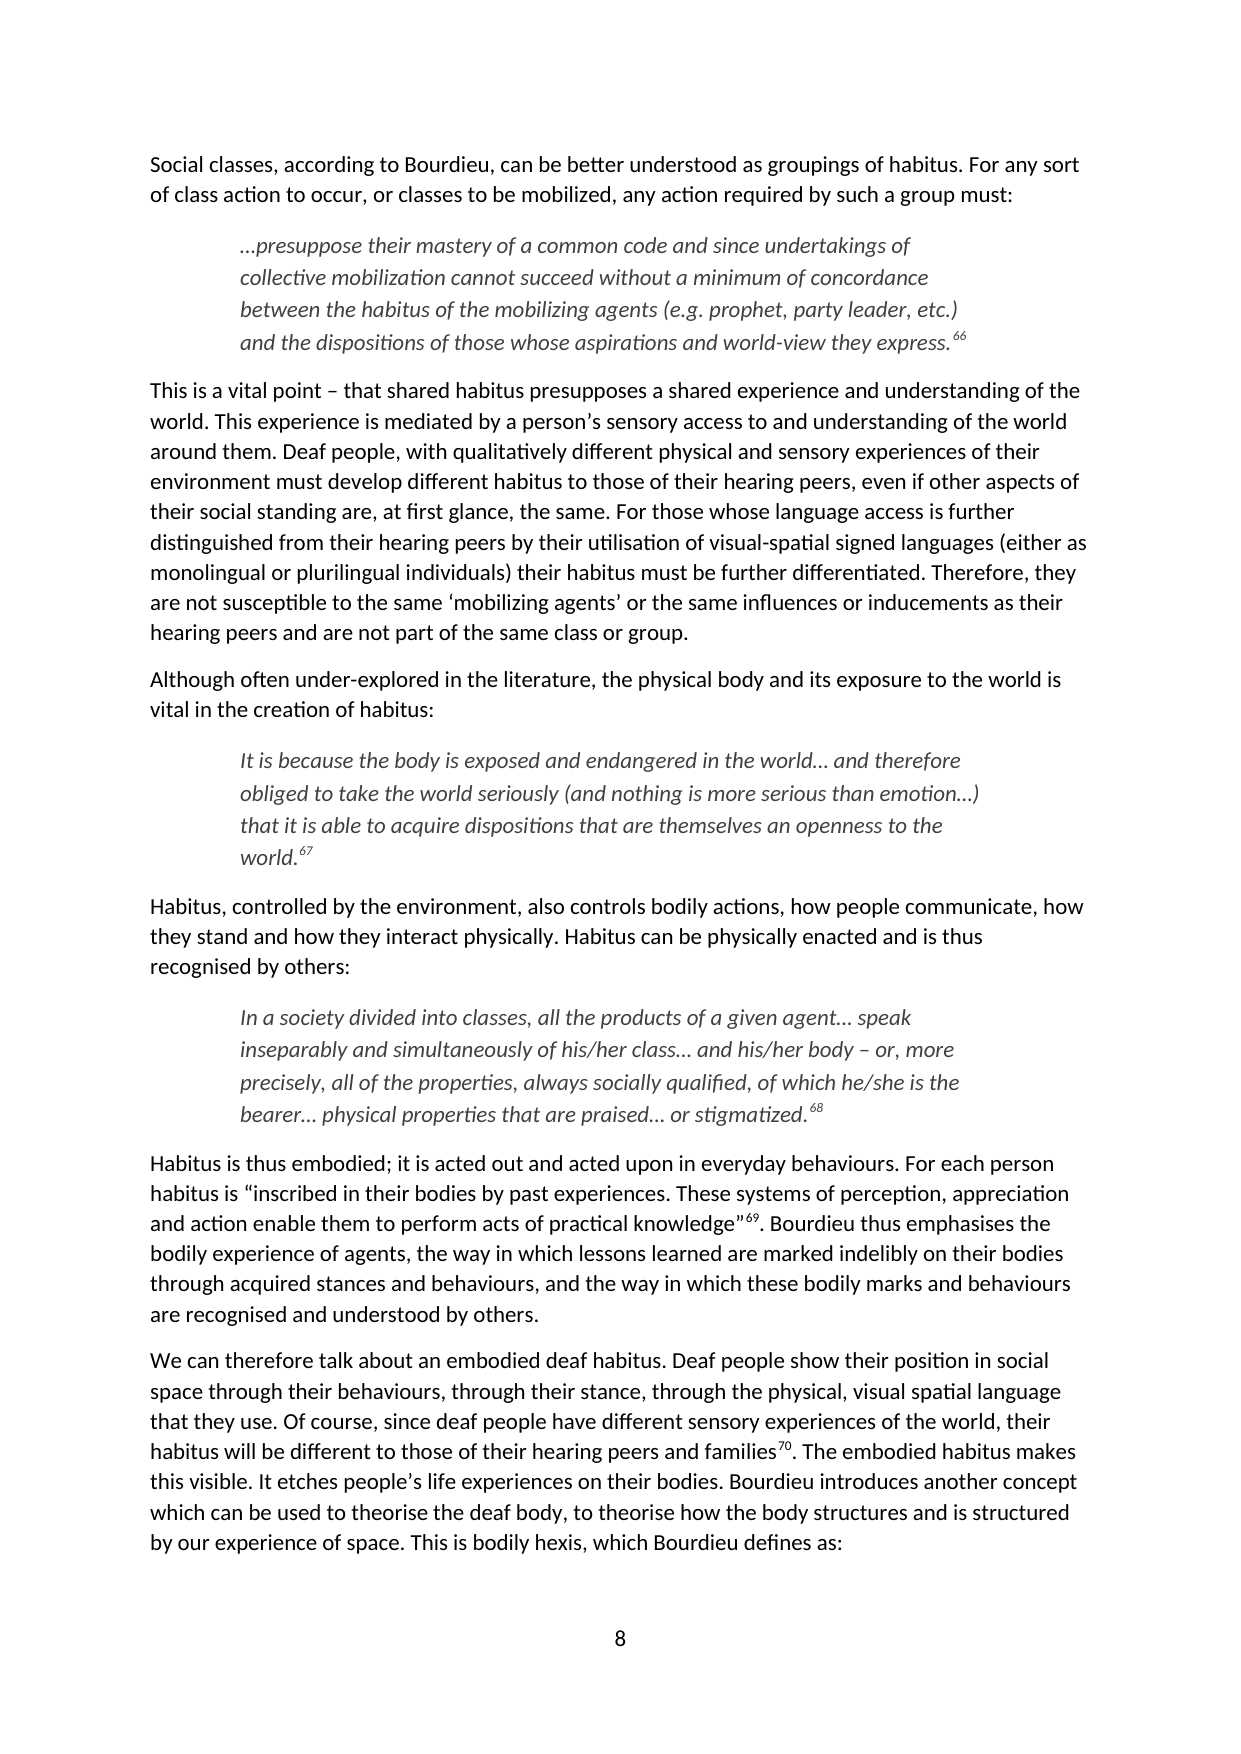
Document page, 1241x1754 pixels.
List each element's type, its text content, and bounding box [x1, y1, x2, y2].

text In a society divided into classes, all the products of a given agent… speak inseparably and simultaneously of his/her class… and his/her body – or, more precisely, all of the properties, always socially qualified, of which he/she is the bearer… physical properties that are praised… or stigmatized. [240, 1003, 1000, 1128]
text Although often under-explored in the literature, the physical body and its exposure to the world is vital in the creation of habitus: [150, 665, 1090, 723]
text …presuppose their mastery of a common code and since undertakings of collective mobilization cannot succeed without a minimum of concordance between the habitus of the mobilizing agents (e.g. prophet, party leader, etc.) and the dispositions of those whose aspirations and world-view they express. [240, 231, 1000, 356]
text Habitus, controlled by the environment, also controls bodily actions, how people communicate, how they stand and how they interact physically. Habitus can be physically enacted and is thus recognised by others: [150, 892, 1090, 980]
text Social classes, according to Bourdieu, can be better understood as groupings of habitus. For any sort of class action to occur, or classes to be mobilized, any action required by such a group must: [150, 150, 1090, 208]
text We can therefore talk about an embodied deaf habitus. Deaf people show their position in social space through their behaviours, through their stance, through the physical, visual spatial language that they use. Of course, since deaf people have different sensory experiences of the world, their habitus will be different to those of their hearing peers and families. The embodied habitus makes this visible. It etches people’s life experiences on their bodies. Bourdieu introduces another concept which can be used to theorise the deaf body, to theorise how the body structures and is structured by our experience of space. This is bodily hexis, which Bourdieu defines as: [150, 1347, 1090, 1556]
text It is because the body is exposed and endangered in the world… and therefore obliged to take the world seriously (and nothing is more serious than emotion…) that it is able to acquire dispositions that are themselves an openness to the world. [240, 746, 1000, 871]
text Habitus is thus embodied; it is acted out and acted upon in everyday behaviours. For each person habitus is “inscribed in their bodies by past experiences. These systems of perception, appreciation and action enable them to perform acts of practical knowledge”. Bourdieu thus emphasises the bodily experience of agents, the way in which lessons learned are marked indelibly on their bodies through acquired stances and behaviours, and the way in which these bodily marks and behaviours are recognised and understood by others. [150, 1149, 1090, 1328]
text This is a vital point – that shared habitus presupposes a shared experience and understanding of the world. This experience is mediated by a person’s sensory access to and understanding of the world around them. Deaf people, with qualitatively different physical and sensory experiences of their environment must develop different habitus to those of their hearing peers, even if other aspects of their social standing are, at first glance, the same. For those whose language access is further distinguished from their hearing peers by their utilisation of visual-spatial signed languages (either as monolingual or plurilingual individuals) their habitus must be further differentiated. Therefore, they are not susceptible to the same ‘mobilizing agents’ or the same influences or inducements as their hearing peers and are not part of the same class or group. [150, 377, 1090, 646]
